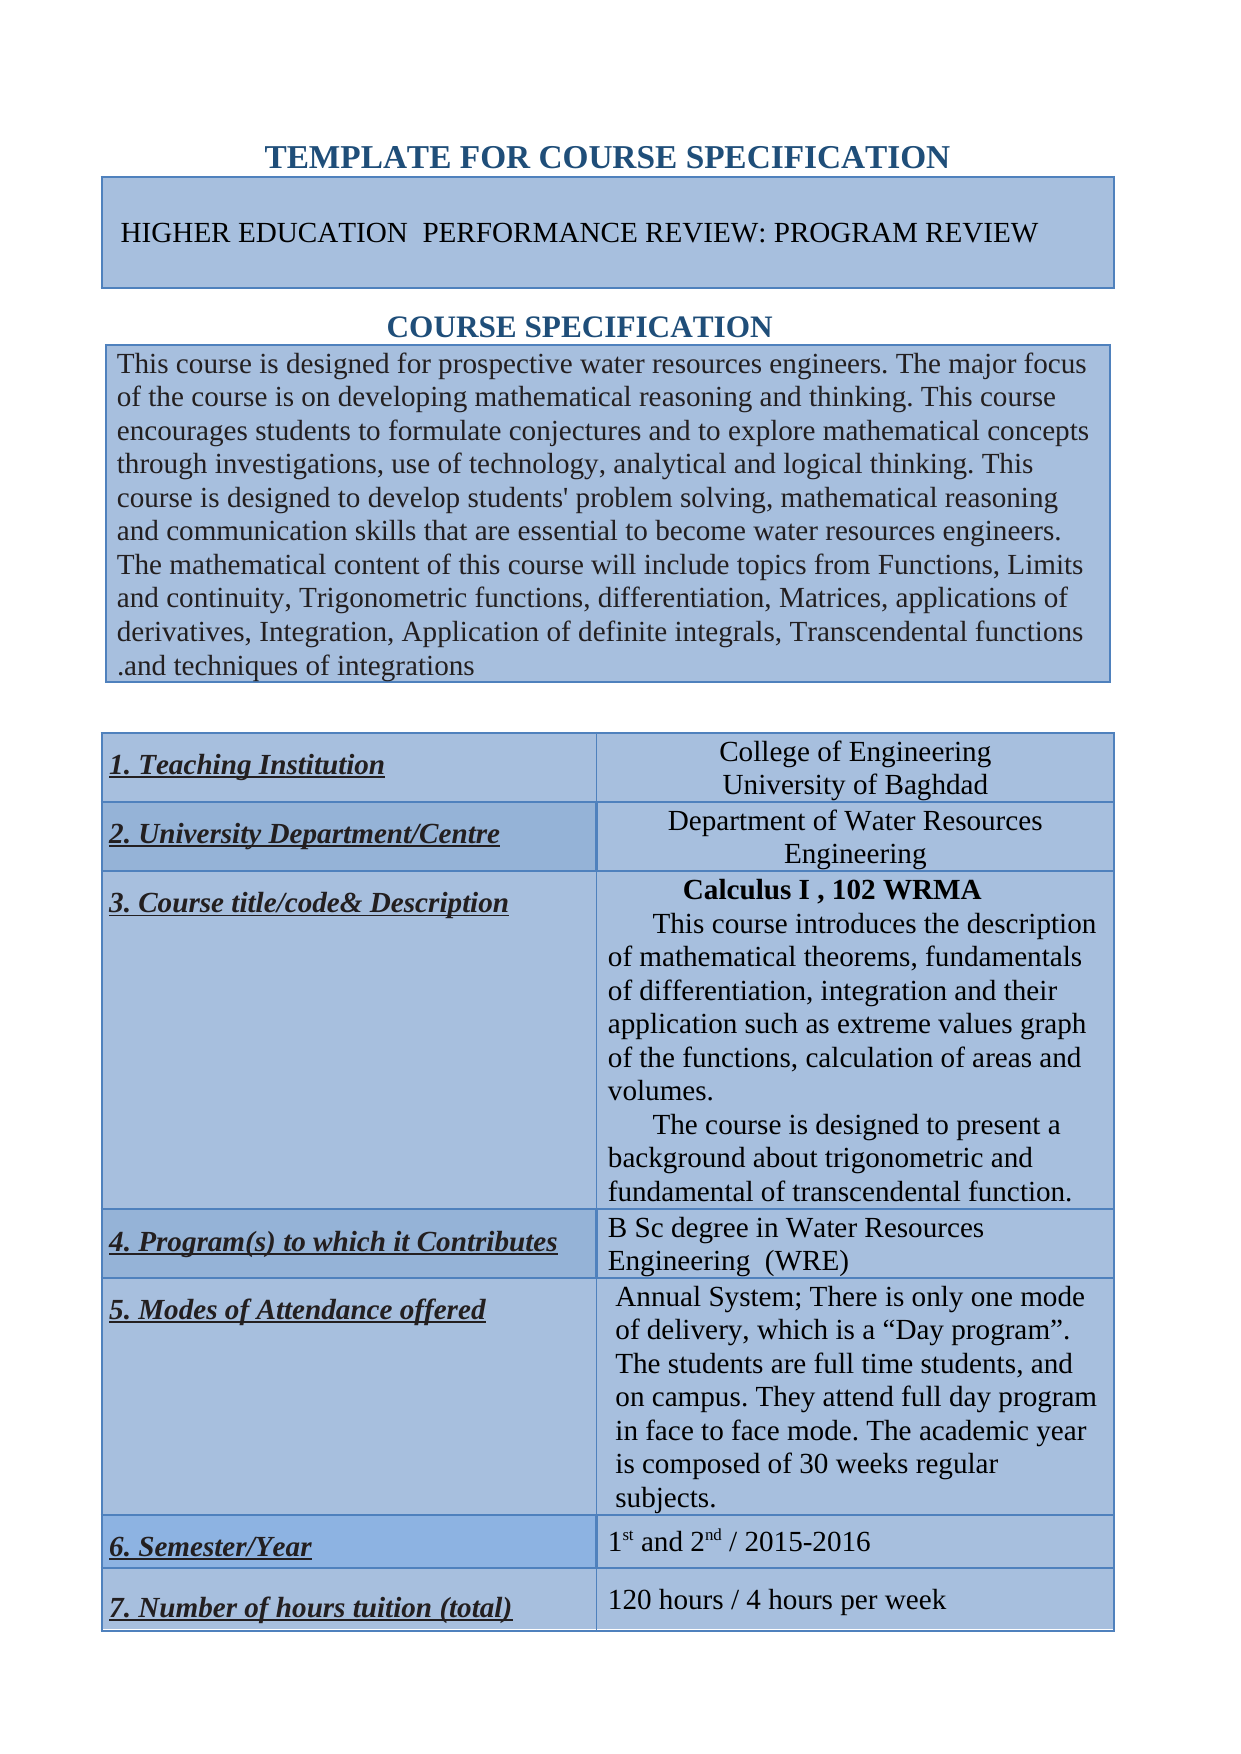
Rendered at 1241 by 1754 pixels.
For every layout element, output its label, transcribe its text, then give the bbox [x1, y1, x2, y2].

table_cell 6. Semester/Year [103, 1516, 595, 1567]
table_header HIGHER EDUCATION PERFORMANCE REVIEW: PROGRAM REVIEW [103, 178, 1113, 287]
table_cell 3. Course title/code& Description [103, 872, 596, 1208]
table_cell 2. University Department/Centre [103, 803, 595, 870]
table_cell 4. Program(s) to which it Contributes [103, 1210, 595, 1277]
table_cell Department of Water Resources Engineering [598, 803, 1113, 870]
text TEMPLATE FOR COURSE SPECIFICATION [162, 137, 1053, 176]
table_header College of Engineering University of Baghdad [597, 734, 1113, 801]
table_cell Annual System; There is only one mode of delivery, which is a “Day program”. The students are full time students, and on campus. They attend full day program in face to face mode. The academic year is composed of 30 weeks regular subjects. [597, 1279, 1113, 1514]
table_cell 1st and 2nd / 2015-2016 [598, 1516, 1113, 1567]
table_cell 120 hours / 4 hours per week [597, 1569, 1113, 1629]
table_cell Calculus I , 102 WRMA This course introduces the description of mathematical theorems, fundamentals of differentiation, integration and their application such as extreme values graph of the functions, calculation of areas and volumes. The course is designed to present a background about trigonometric and fundamental of transcendental function. [597, 872, 1113, 1208]
table_cell 7. Number of hours tuition (total) [103, 1569, 596, 1629]
table_cell 5. Modes of Attendance offered [103, 1279, 596, 1514]
table_header This course is designed for prospective water resources engineers. The major focus of the course is on developing mathematical reasoning and thinking. This course encourages students to formulate conjectures and to explore mathematical concepts through investigations, use of technology, analytical and logical thinking. This course is designed to develop students' problem solving, mathematical reasoning and communication skills that are essential to become water resources engineers. The mathematical content of this course will include topics from Functions, Limits and continuity, Trigonometric functions, differentiation, Matrices, applications of derivatives, Integration, Application of definite integrals, Transcendental functions and techniques of integrations. [107, 346, 1109, 681]
table_cell B Sc degree in Water Resources Engineering (WRE) [598, 1210, 1113, 1277]
table_header 1. Teaching Institution [103, 734, 596, 801]
text COURSE SPECIFICATION [106, 308, 1053, 344]
